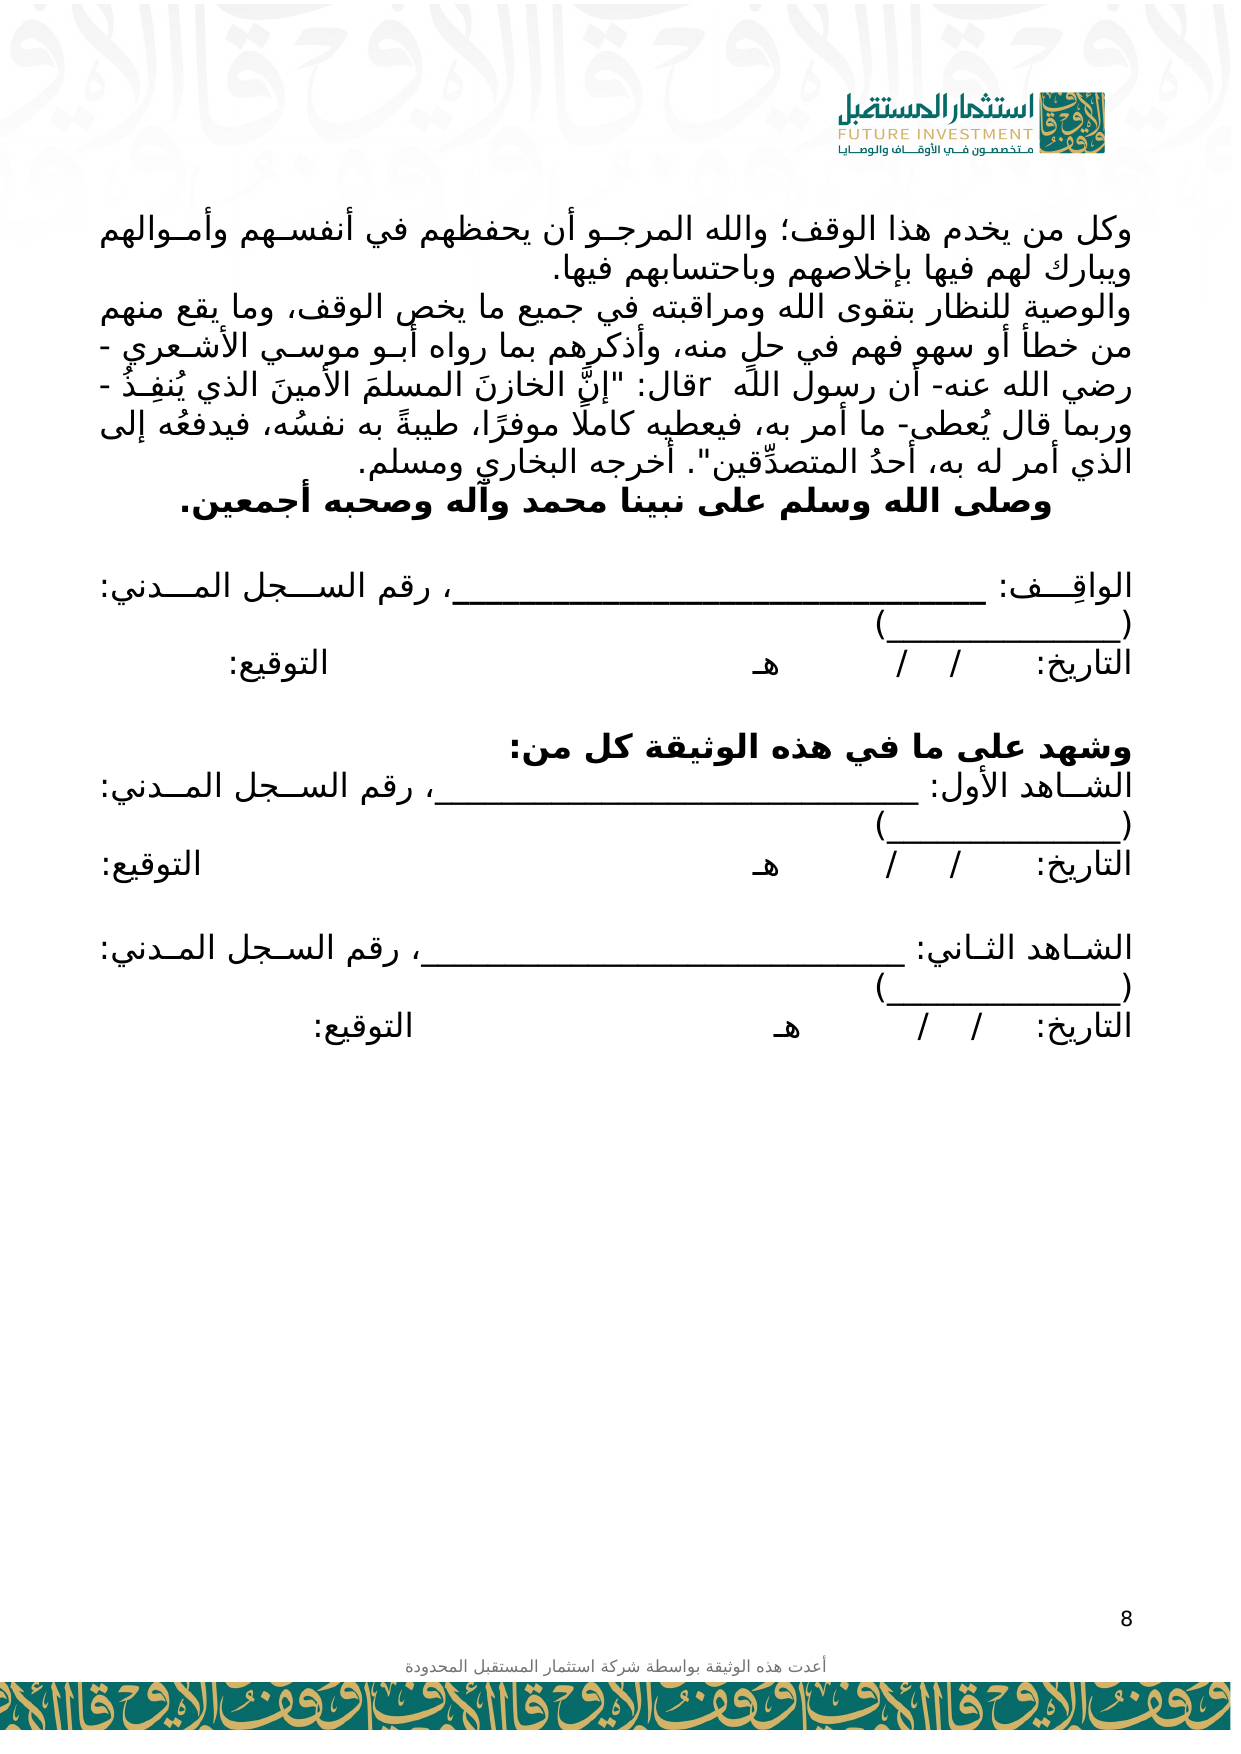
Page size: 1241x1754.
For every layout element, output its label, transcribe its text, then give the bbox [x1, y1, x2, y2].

text الشاهد الأول: _____________________________، رقم السجل المدني: (______________) [99, 767, 1133, 844]
text وصلى الله وسلم على نبينا محمد وآله وصحبه أجمعين. [99, 482, 1133, 521]
text والوصية للنظار بتقوى الله ومراقبته في جميع ما يخص الوقف، وما يقع منهم من خطأ أو سهو فهم في حلٍ منه، وأذكرهم بما رواه أبو موسي الأشعري -رضي الله عنه- أن رسول الله قال: "إنَّ الخازنَ المسلمَ الأمينَ الذي يُنفِذُ -وربما قال يُعطى- ما أمر به، فيعطيه كاملًا موفرًا، طيبةً به نفسُه، فيدفعُه إلى الذي أمر له به، أحدُ المتصدِّقين". أخرجه البخاري ومسلم. [99, 287, 1133, 482]
text وشهد على ما في هذه الوثيقة كل من: [99, 728, 1133, 767]
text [99, 210, 1133, 287]
text التاريخ: / / هـ التوقيع: [99, 844, 1133, 883]
text التاريخ: / / هـ التوقيع: [99, 644, 1133, 683]
text الشاهد الثاني: _____________________________، رقم السجل المدني: (______________) [99, 929, 1133, 1007]
picture [0, 4, 1231, 307]
text الواقِف: ________________________________، رقم السجل المدني: (______________) [99, 566, 1133, 644]
picture [0, 1682, 1231, 1730]
text التاريخ: / / هـ التوقيع: [99, 1007, 1133, 1045]
